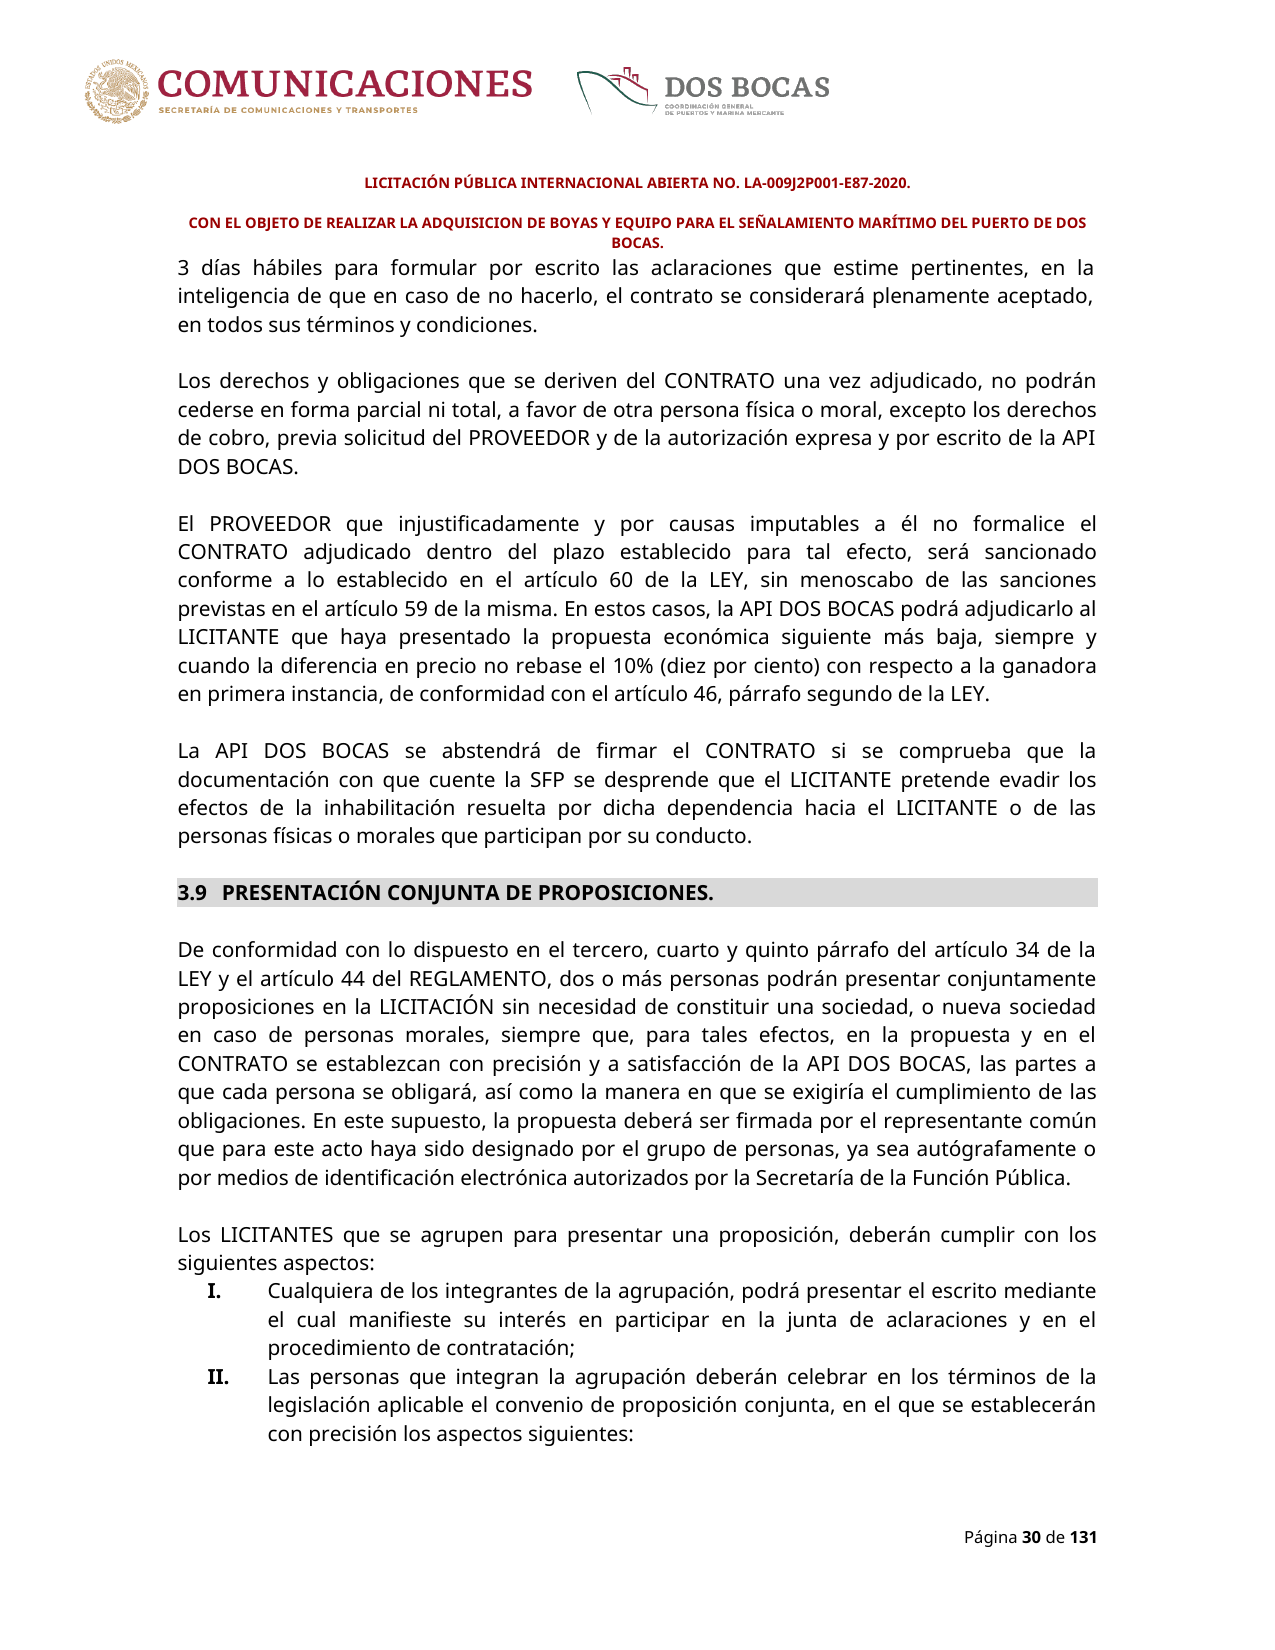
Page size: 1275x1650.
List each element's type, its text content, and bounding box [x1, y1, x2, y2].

text El PROVEEDOR que injustificadamente y por causas imputables a él no formalice el CONTRATO adjudicado dentro del plazo establecido para tal efecto, será sancionado conforme a lo establecido en el artículo 60 de la LEY, sin menoscabo de las sanciones previstas en el artículo 59 de la misma. En estos casos, la API DOS BOCAS podrá adjudicarlo al LICITANTE que haya presentado la propuesta económica siguiente más baja, siempre y cuando la diferencia en precio no rebase el 10% (diez por ciento) con respecto a la ganadora en primera instancia, de conformidad con el artículo 46, párrafo segundo de la LEY. [177, 509, 1098, 708]
text II. Las personas que integran la agrupación deberán celebrar en los términos de la legislación aplicable el convenio de proposición conjunta, en el que se establecerán con precisión los aspectos siguientes: [207, 1362, 1098, 1447]
picture [80, 51, 536, 134]
text Los derechos y obligaciones que se deriven del CONTRATO una vez adjudicado, no podrán cederse en forma parcial ni total, a favor de otra persona física o moral, excepto los derechos de cobro, previa solicitud del PROVEEDOR y de la autorización expresa y por escrito de la API DOS BOCAS. [177, 367, 1098, 480]
text De conformidad con lo dispuesto en el tercero, cuarto y quinto párrafo del artículo 34 de la LEY y el artículo 44 del REGLAMENTO, dos o más personas podrán presentar conjuntamente proposiciones en la LICITACIÓN sin necesidad de constituir una sociedad, o nueva sociedad en caso de personas morales, siempre que, para tales efectos, en la propuesta y en el CONTRATO se establezcan con precisión y a satisfacción de la API DOS BOCAS, las partes a que cada persona se obligará, así como la manera en que se exigiría el cumplimiento de las obligaciones. En este supuesto, la propuesta deberá ser firmada por el representante común que para este acto haya sido designado por el grupo de personas, ya sea autógrafamente o por medios de identificación electrónica autorizados por la Secretaría de la Función Pública. [177, 935, 1098, 1191]
picture [577, 67, 829, 115]
text Los LICITANTES que se agrupen para presentar una proposición, deberán cumplir con los siguientes aspectos: [177, 1220, 1098, 1277]
text La API DOS BOCAS se abstendrá de firmar el CONTRATO si se comprueba que la documentación con que cuente la SFP se desprende que el LICITANTE pretende evadir los efectos de la inhabilitación resuelta por dicha dependencia hacia el LICITANTE o de las personas físicas o morales que participan por su conducto. [177, 736, 1098, 850]
text I. Cualquiera de los integrantes de la agrupación, podrá presentar el escrito mediante el cual manifieste su interés en participar en la junta de aclaraciones y en el procedimiento de contratación; [207, 1277, 1098, 1362]
text 3.9 PRESENTACIÓN CONJUNTA DE PROPOSICIONES. [177, 878, 1098, 907]
